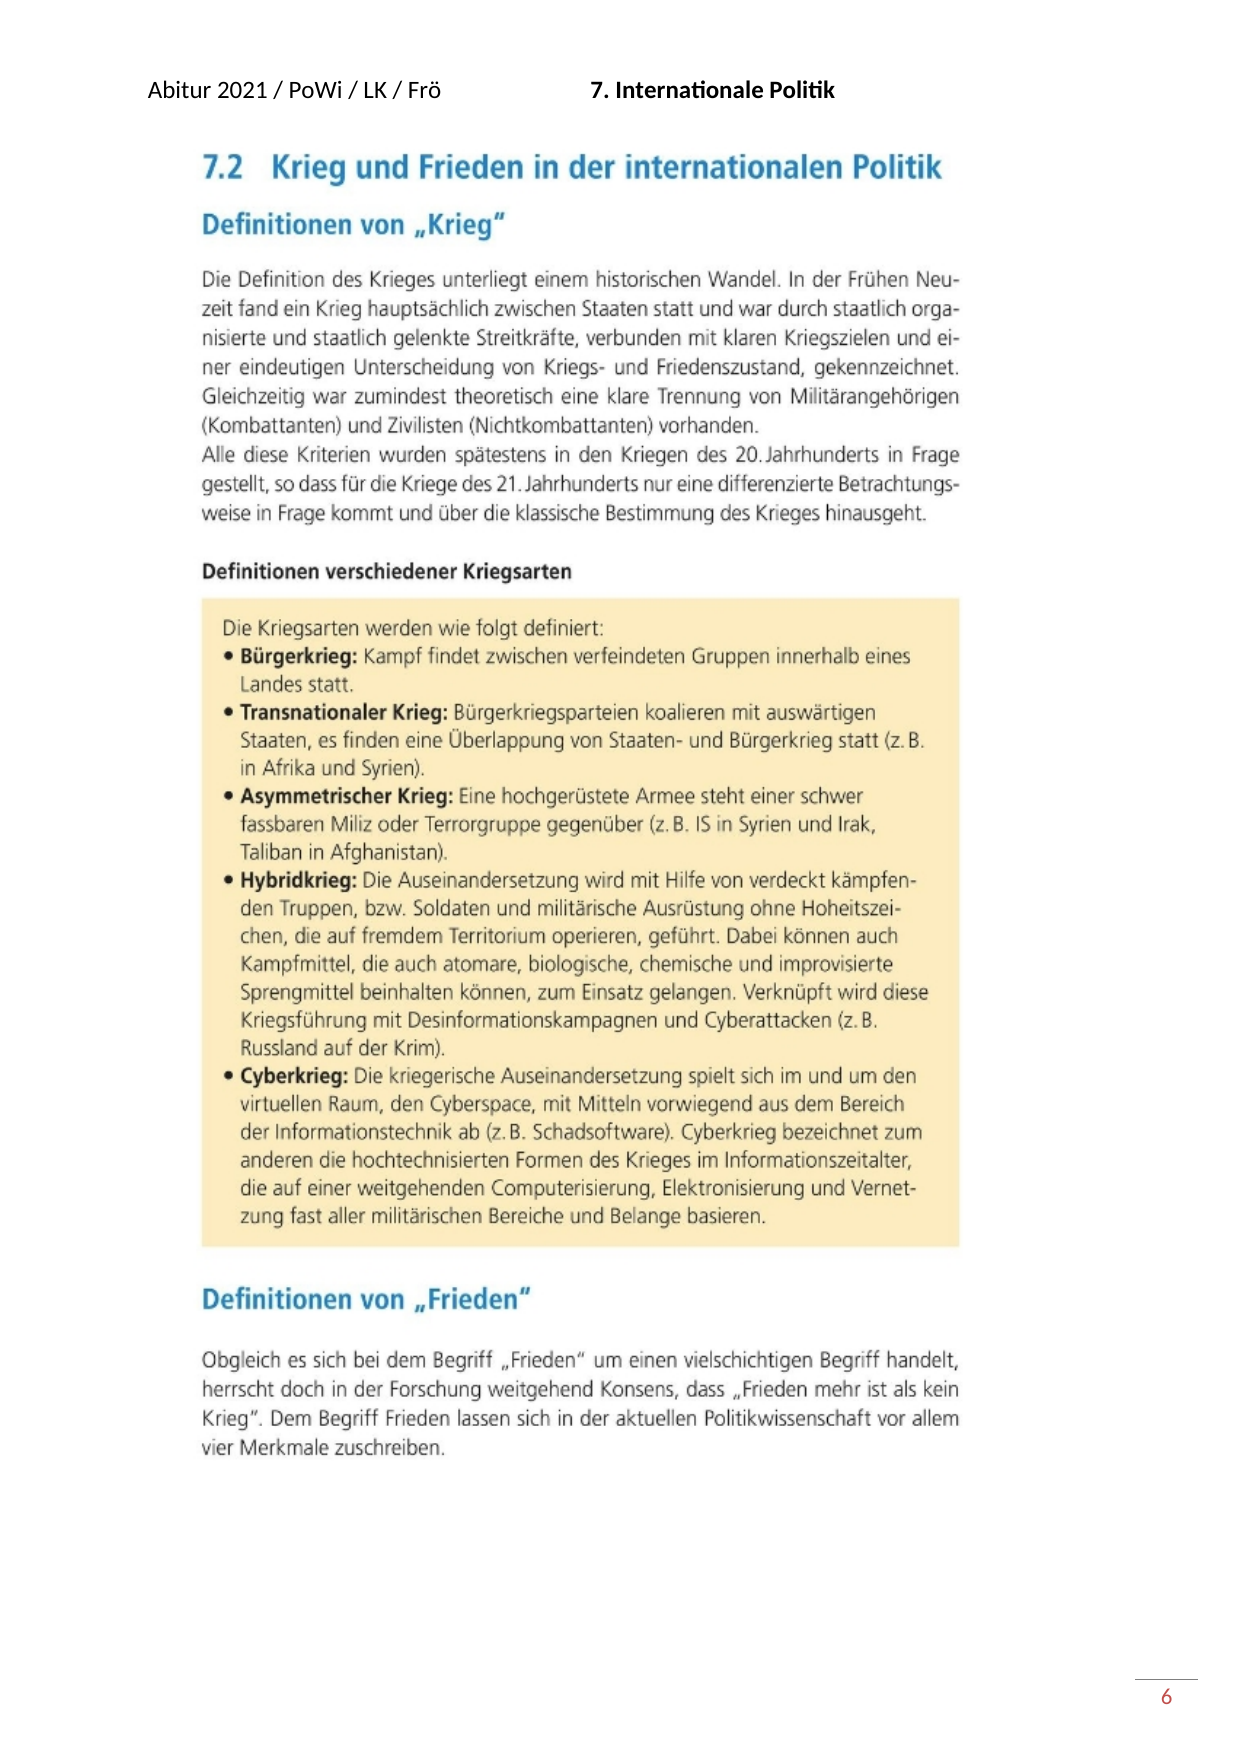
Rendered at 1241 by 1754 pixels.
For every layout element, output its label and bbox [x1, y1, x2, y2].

picture [147, 147, 1092, 1461]
